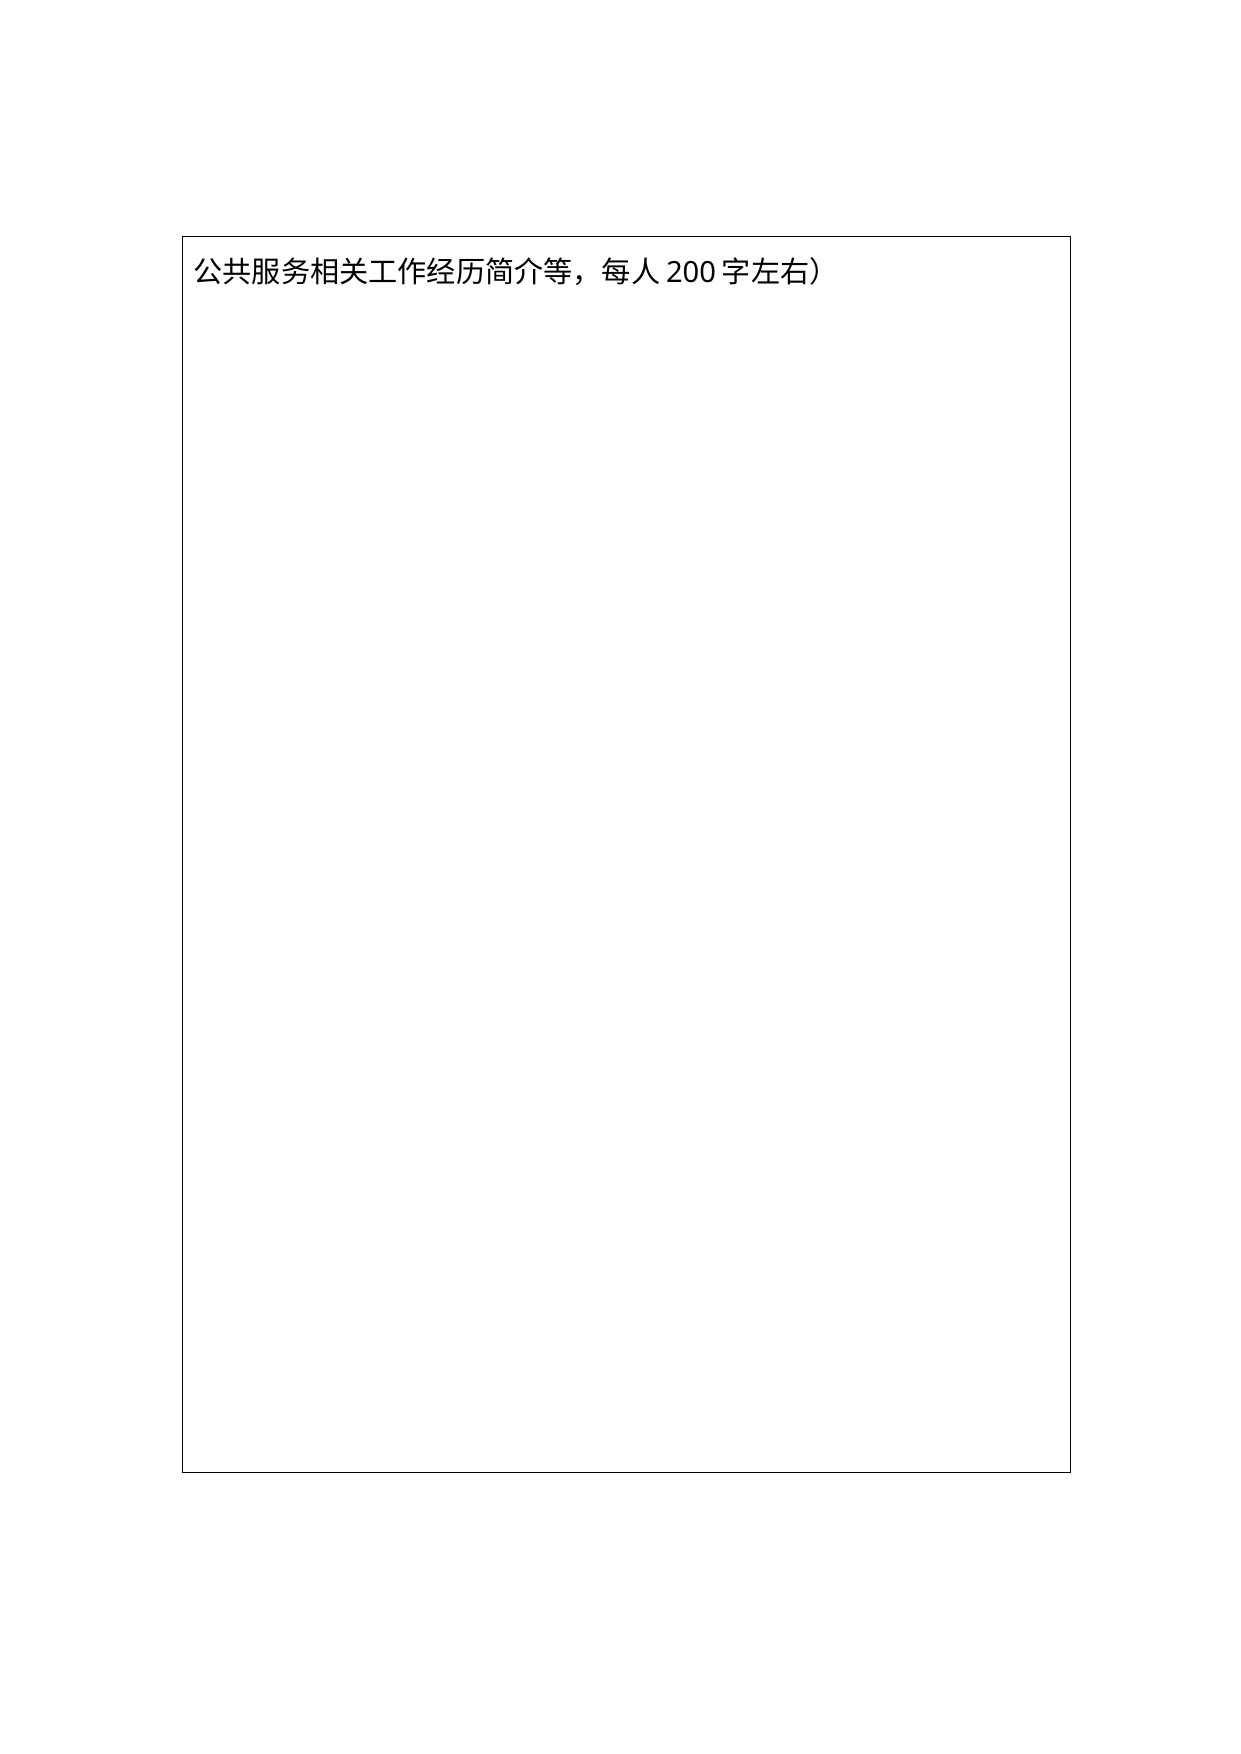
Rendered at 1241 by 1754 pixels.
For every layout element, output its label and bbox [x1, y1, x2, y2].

table_cell [183, 237, 1070, 1472]
